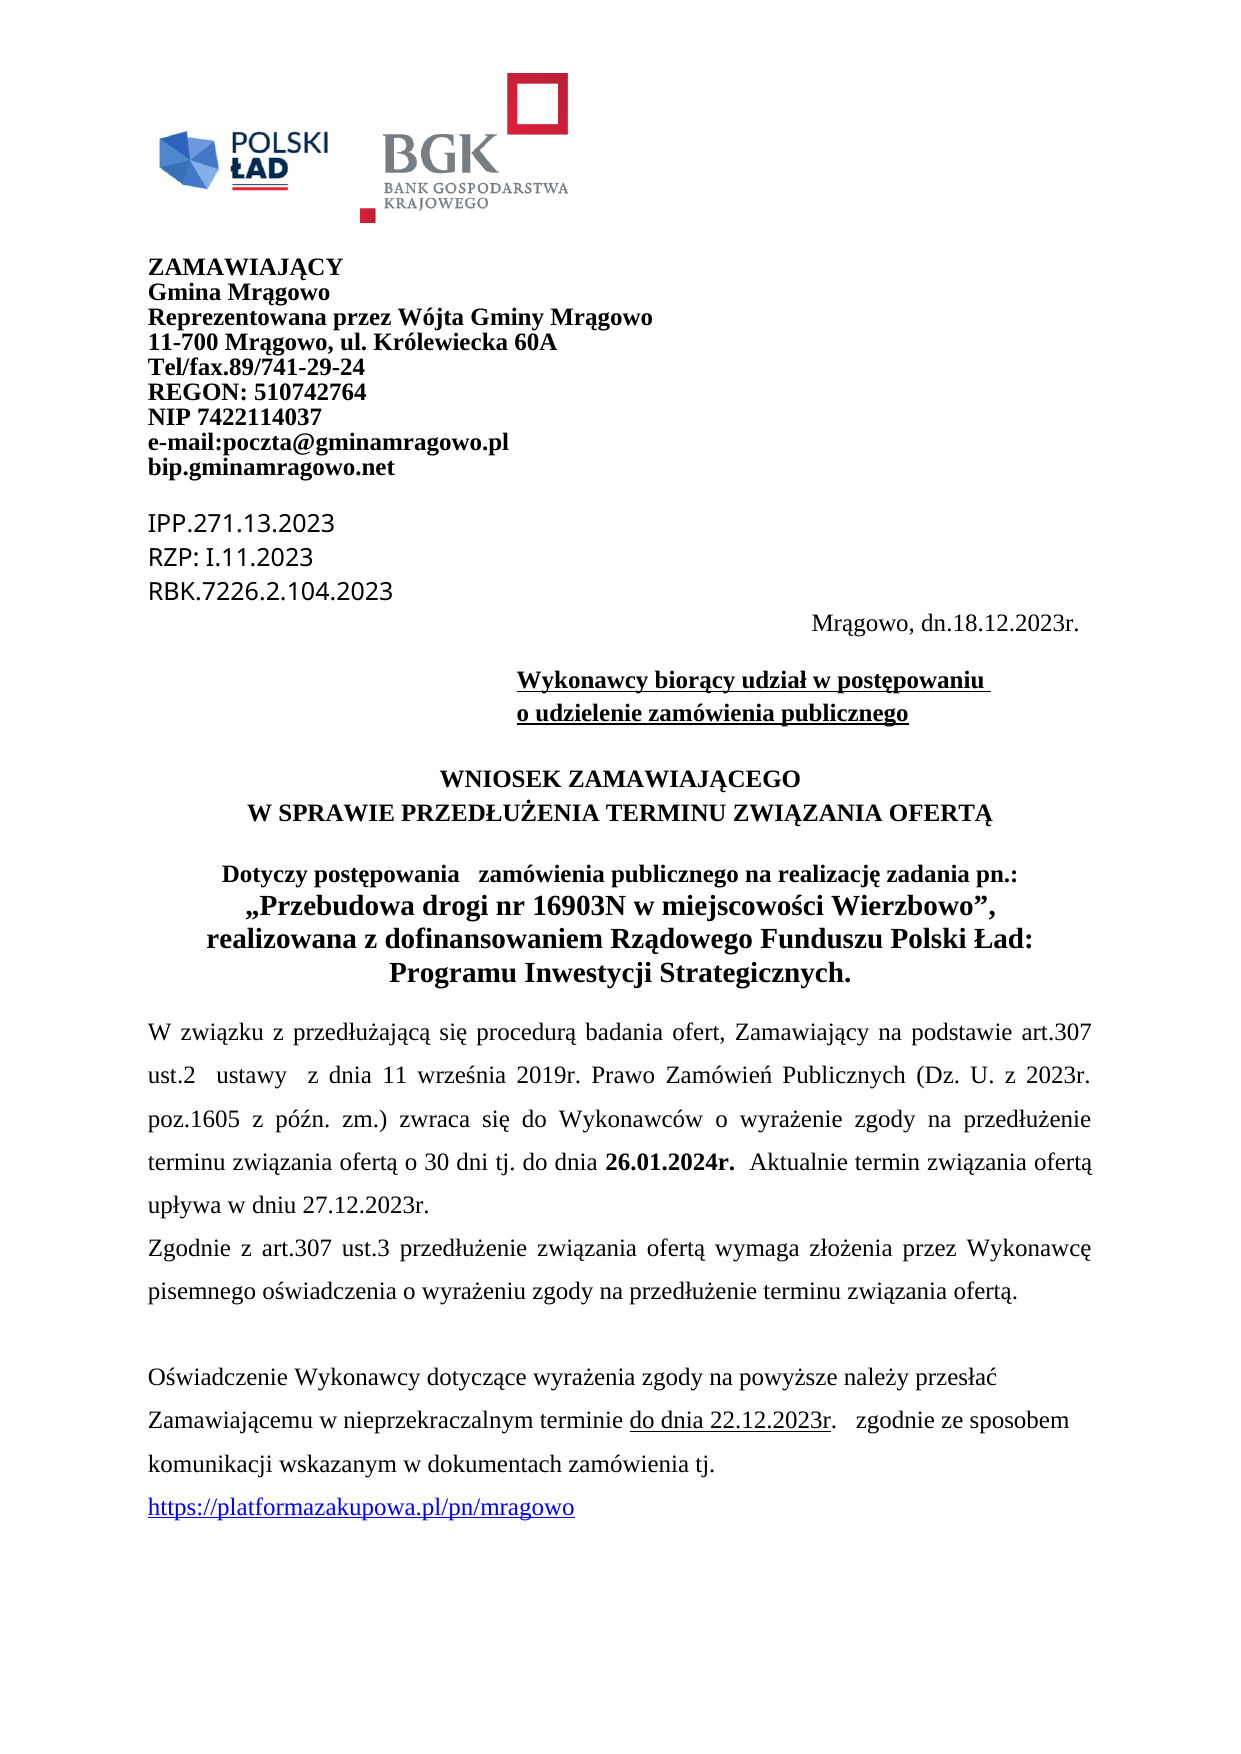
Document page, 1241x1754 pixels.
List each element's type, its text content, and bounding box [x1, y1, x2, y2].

text o udzielenie zamówienia publicznego [443, 698, 1093, 727]
text ZAMAWIAJĄCY [148, 256, 344, 281]
text Tel/fax.89/741-29-24 [148, 356, 1093, 381]
text Programu Inwestycji Strategicznych. [148, 955, 1093, 989]
text e-mail:poczta@gminamragowo.pl [148, 431, 1093, 456]
text Zgodnie z art.307 ust.3 przedłużenie związania ofertą wymaga złożenia przez Wykonawcę pisemnego oświadczenia o wyrażeniu zgody na przedłużenie terminu związania ofertą. [148, 1233, 1093, 1305]
text NIP 7422114037 [148, 406, 1093, 431]
text W SPRAWIE PRZEDŁUŻENIA TERMINU ZWIĄZANIA OFERTĄ [148, 798, 1093, 826]
text Reprezentowana przez Wójta Gminy Mrągowo [148, 306, 1093, 331]
text Dotyczy postępowania zamówienia publicznego na realizację zadania pn.: [148, 859, 1093, 888]
text „Przebudowa drogi nr 16903N w miejscowości Wierzbowo”, [148, 888, 1093, 922]
text Oświadczenie Wykonawcy dotyczące wyrażenia zgody na powyższe należy przesłać Zamawiającemu w nieprzekraczalnym terminie do dnia 22.12.2023r. zgodnie ze sposobem komunikacji wskazanym w dokumentach zamówienia tj. https://platformazakupowa.pl/pn/mragowo [148, 1362, 1093, 1521]
text W związku z przedłużającą się procedurą badania ofert, Zamawiający na podstawie art.307 ust.2 ustawy z dnia 11 września 2019r. Prawo Zamówień Publicznych (Dz. U. z 2023r. poz.1605 z późn. zm.) zwraca się do Wykonawców o wyrażenie zgody na przedłużenie terminu związania ofertą o 30 dni tj. do dnia 26.01.2024r. Aktualnie termin związania ofertą upływa w dniu 27.12.2023r. [148, 1017, 1093, 1219]
text RZP: I.11.2023 [148, 540, 1093, 574]
text IPP.271.13.2023 [148, 506, 1093, 540]
text Mrągowo, dn.18.12.2023r. [148, 608, 1093, 637]
text REGON: 510742764 [148, 381, 1093, 406]
picture [147, 73, 568, 223]
text Gmina Mrągowo [148, 281, 1093, 306]
text bip.gminamragowo.net [148, 456, 1093, 481]
text RBK.7226.2.104.2023 [148, 574, 1093, 608]
text 11-700 Mrągowo, ul. Królewiecka 60A [148, 331, 1093, 356]
text realizowana z dofinansowaniem Rządowego Funduszu Polski Ład: [148, 922, 1093, 955]
text WNIOSEK ZAMAWIAJĄCEGO [148, 764, 1093, 793]
text Wykonawcy biorący udział w postępowaniu [443, 666, 1093, 694]
